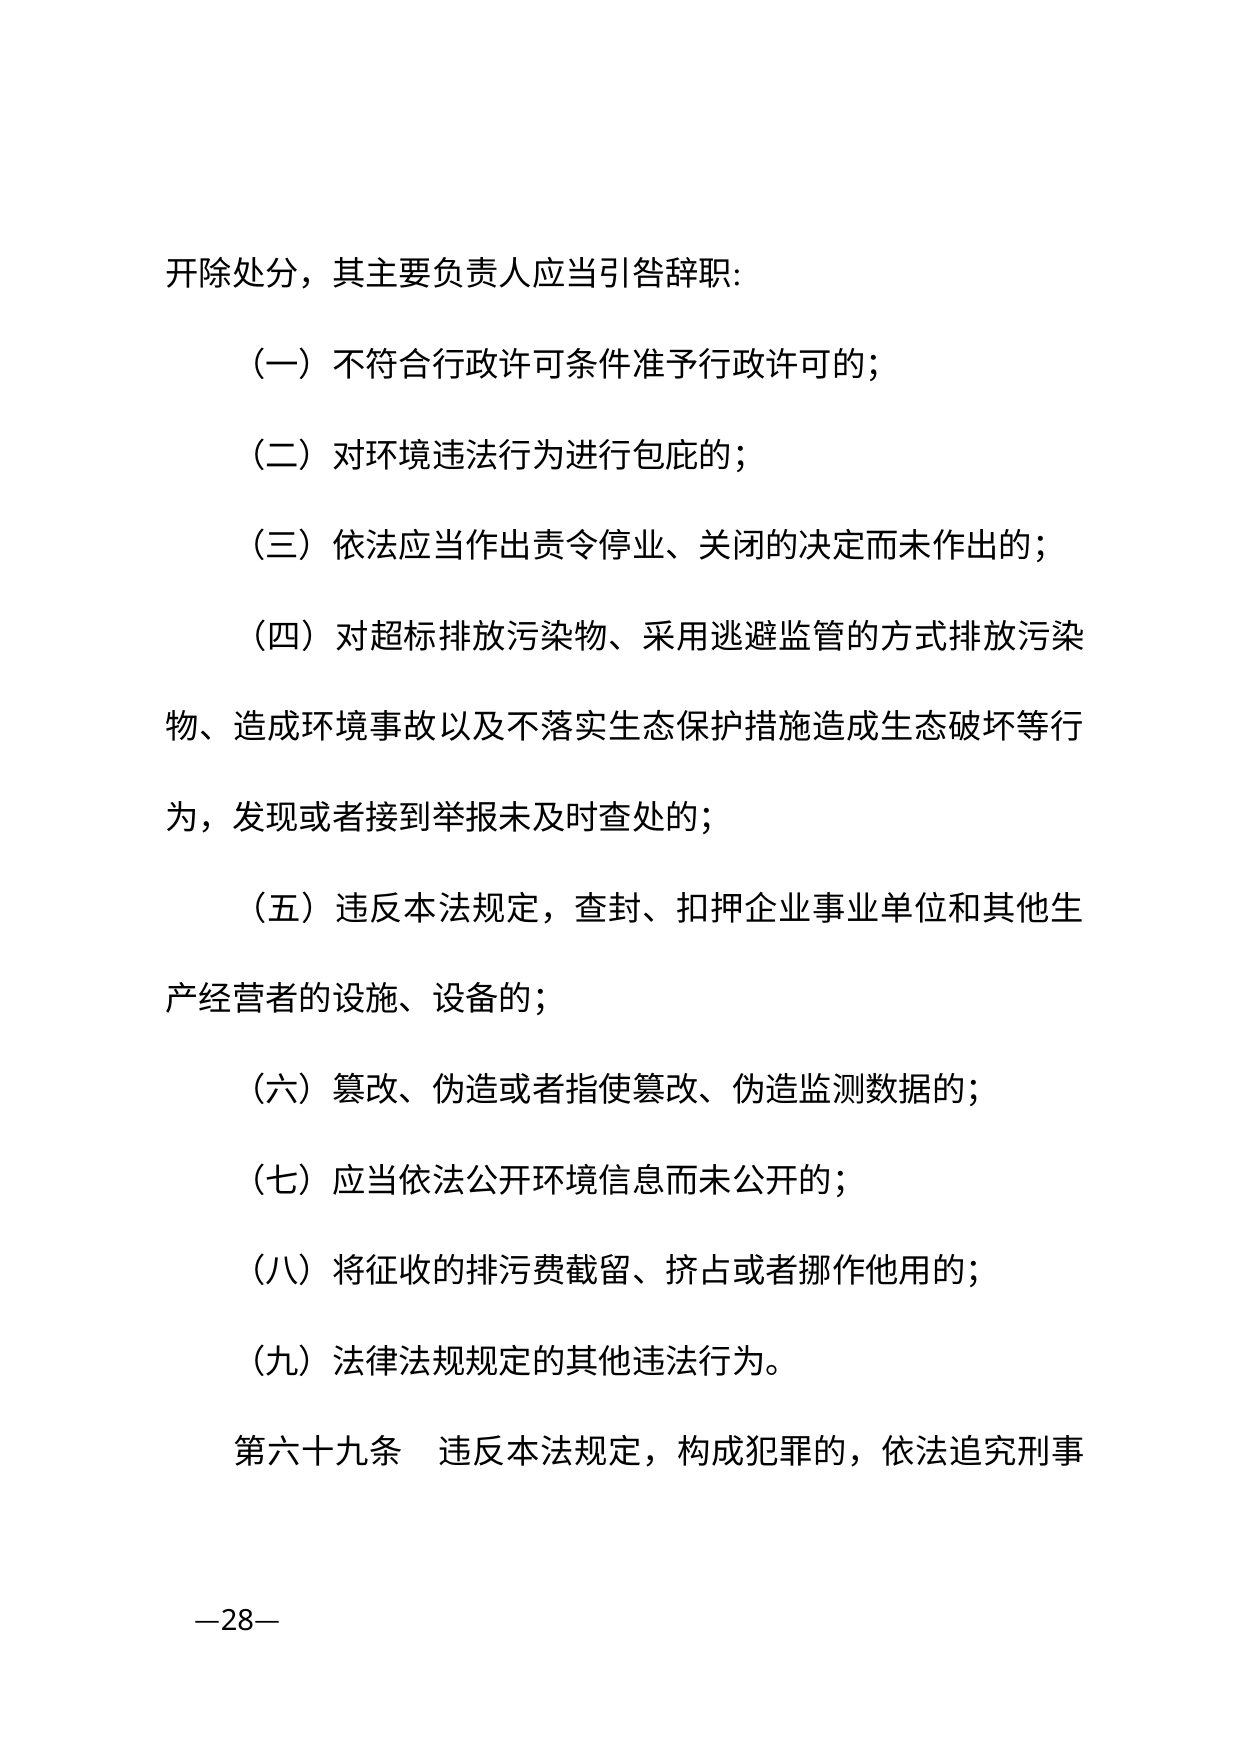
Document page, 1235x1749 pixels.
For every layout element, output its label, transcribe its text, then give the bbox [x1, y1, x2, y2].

text （二）对环境违法行为进行包庇的； [165, 407, 1087, 498]
text （一）不符合行政许可条件准予行政许可的； [165, 317, 1087, 407]
text （九）法律法规规定的其他违法行为。 [165, 1313, 1087, 1404]
text （七）应当依法公开环境信息而未公开的； [165, 1132, 1087, 1223]
text （四）对超标排放污染物、采用逃避监管的方式排放污染物、造成环境事故以及不落实生态保护措施造成生态破坏等行为，发现或者接到举报未及时查处的； [165, 588, 1087, 860]
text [165, 226, 1087, 317]
text （五）违反本法规定，查封、扣押企业事业单位和其他生产经营者的设施、设备的； [165, 860, 1087, 1042]
text （三）依法应当作出责令停业、关闭的决定而未作出的； [165, 498, 1087, 588]
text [165, 1404, 1087, 1495]
text （八）将征收的排污费截留、挤占或者挪作他用的； [165, 1223, 1087, 1313]
text （六）篡改、伪造或者指使篡改、伪造监测数据的； [165, 1042, 1087, 1132]
